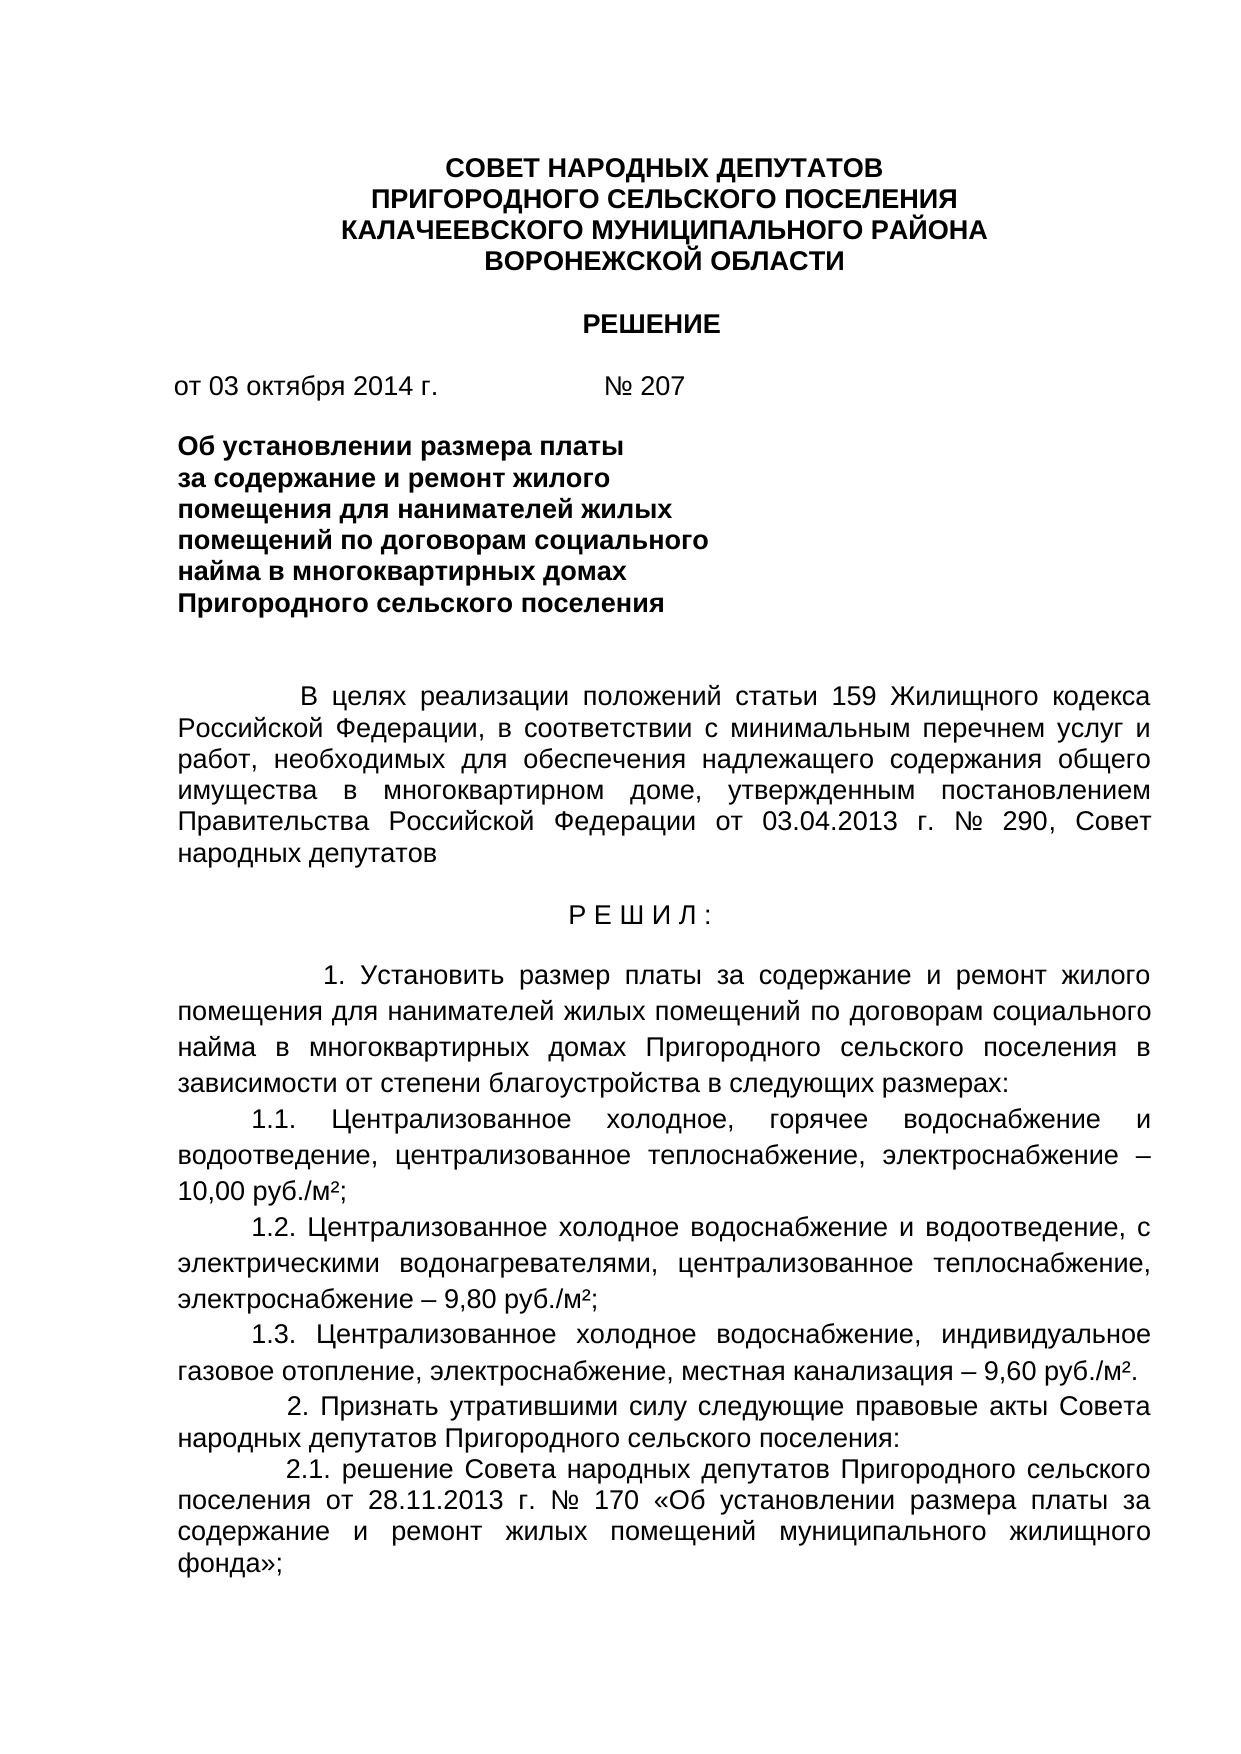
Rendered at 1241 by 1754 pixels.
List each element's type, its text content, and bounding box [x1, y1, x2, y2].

text от 03 октября . № 207 [83, 370, 1152, 402]
text Об установлении размера платы [177, 430, 1152, 462]
text 1.1. Централизованное холодное, горячее водоснабжение и водоотведение, централизованное теплоснабжение, электроснабжение – 10,00 руб./м²; [177, 1103, 1152, 1206]
text ПРИГОРОДНОГО СЕЛЬСКОГО ПОСЕЛЕНИЯ [177, 183, 1152, 214]
text Пригородного сельского поселения [177, 587, 1152, 618]
text 1. Установить размер платы за содержание и ремонт жилого помещения для нанимателей жилых помещений по договорам социального найма в многоквартирных домах Пригородного сельского поселения в зависимости от степени благоустройства в следующих размерах: [177, 959, 1152, 1098]
text помещений по договорам социального [177, 524, 1152, 555]
text 1.3. Централизованное холодное водоснабжение, индивидуальное газовое отопление, электроснабжение, местная канализация – 9,60 руб./м². [177, 1318, 1152, 1386]
text найма в многоквартирных домах [177, 555, 1152, 587]
text 2.1. решение Совета народных депутатов Пригородного сельского поселения от 28.11.2013 г. № 170 «Об установлении размера платы за содержание и ремонт жилых помещений муниципального жилищного фонда»; [177, 1453, 1152, 1578]
text помещения для нанимателей жилых [177, 493, 1152, 524]
text за содержание и ремонт жилого [177, 462, 1152, 493]
text 1.2. Централизованное холодное водоснабжение и водоотведение, с электрическими водонагревателями, централизованное теплоснабжение, электроснабжение – 9,80 руб./м²; [177, 1211, 1152, 1314]
text РЕШЕНИЕ [83, 308, 1152, 339]
text Р Е Ш И Л : [177, 899, 1152, 930]
text СОВЕТ НАРОДНЫХ ДЕПУТАТОВ [177, 152, 1152, 183]
text 2. Признать утратившими силу следующие правовые акты Совета народных депутатов Пригородного сельского поселения: [177, 1390, 1152, 1453]
text КАЛАЧЕЕВСКОГО МУНИЦИПАЛЬНОГО РАЙОНА [177, 214, 1152, 245]
text В целях реализации положений статьи 159 Жилищного кодекса Российской Федерации, в соответствии с минимальным перечнем услуг и работ, необходимых для обеспечения надлежащего содержания общего имущества в многоквартирном доме, утвержденным постановлением Правительства Российской Федерации от 03.04.2013 г. № 290, Совет народных депутатов [177, 680, 1152, 868]
text ВОРОНЕЖСКОЙ ОБЛАСТИ [177, 245, 1152, 277]
